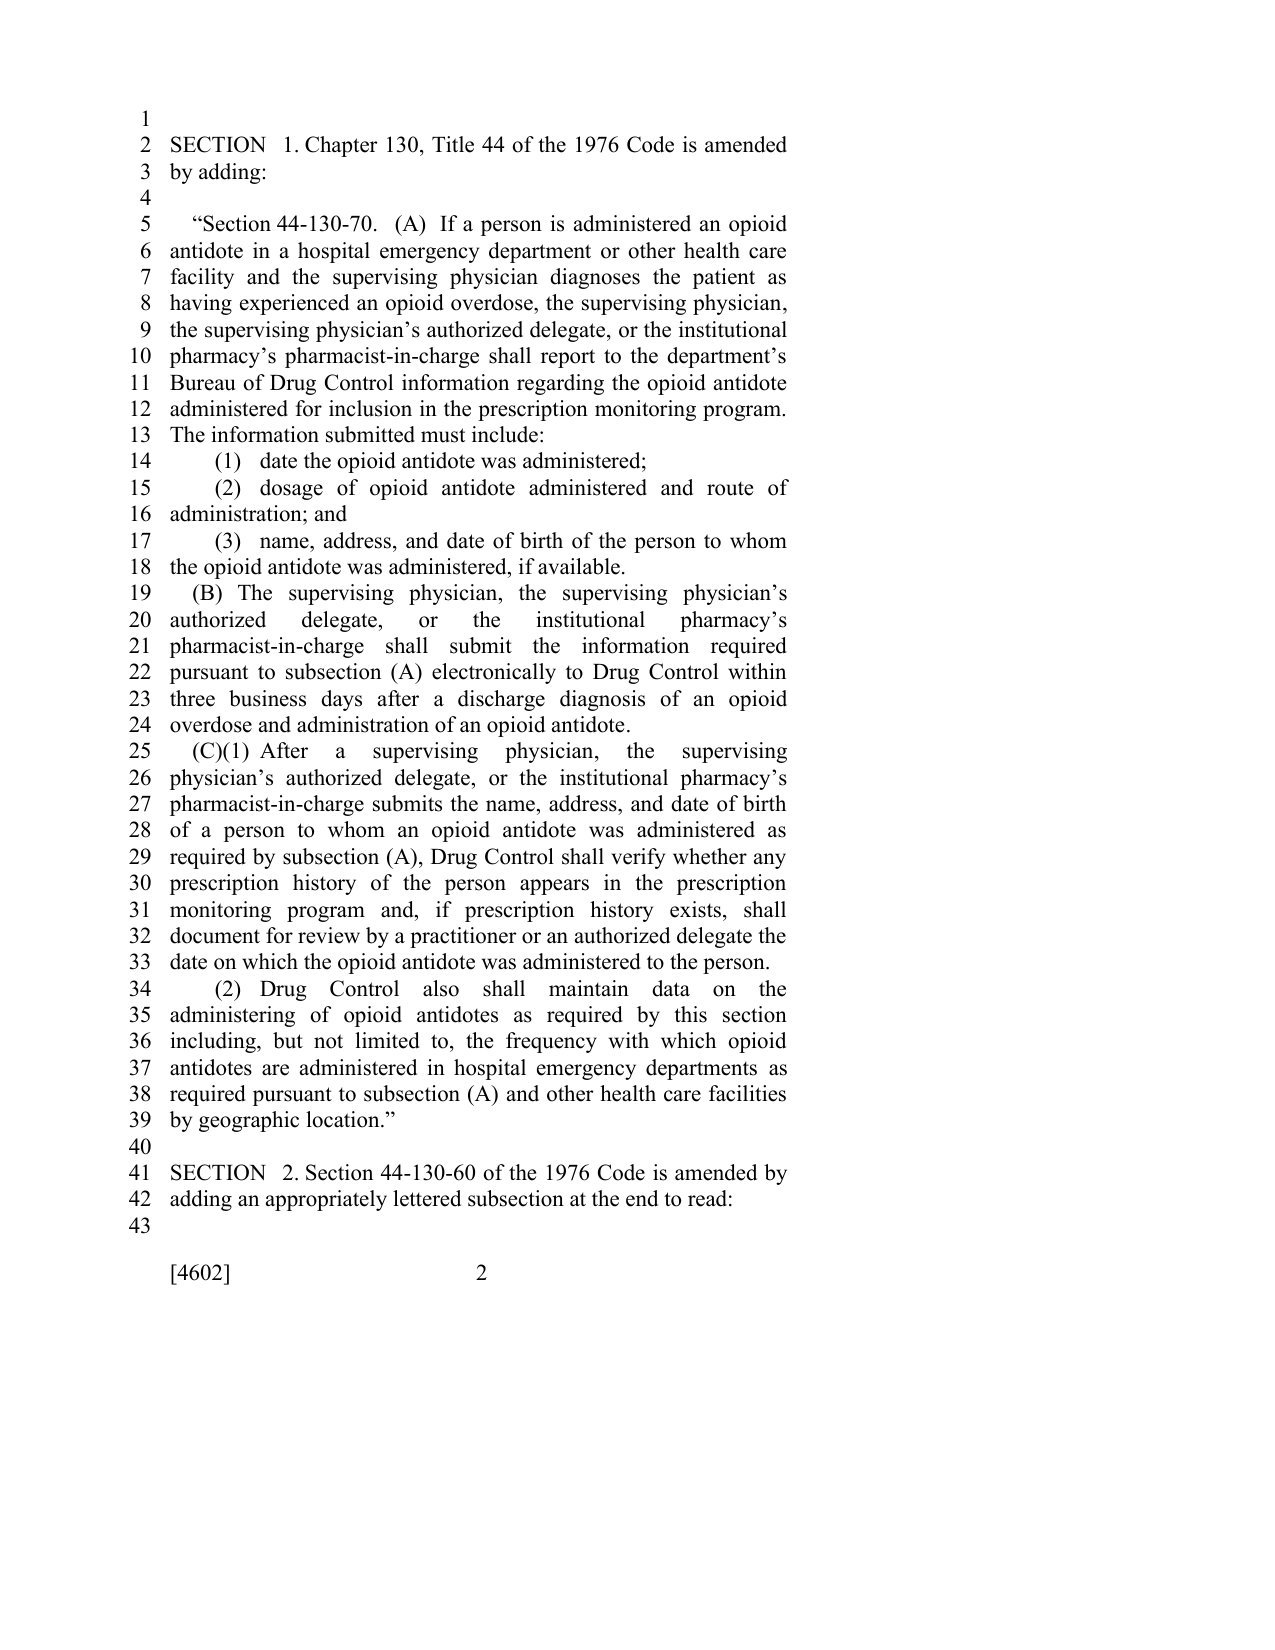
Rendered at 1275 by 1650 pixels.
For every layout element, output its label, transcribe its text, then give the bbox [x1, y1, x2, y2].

text “Section 44-130-70. (A) If a person is administered an opioid antidote in a hospital emergency department or other health care facility and the supervising physician diagnoses the patient as having experienced an opioid overdose, the supervising physician, the supervising physician’s authorized delegate, or the institutional pharmacy’s pharmacist-in-charge shall report to the department’s Bureau of Drug Control information regarding the opioid antidote administered for inclusion in the prescription monitoring program. The information submitted must include: [169, 210, 787, 448]
text SECTION 2. Section 44-130-60 of the 1976 Code is amended by adding an appropriately lettered subsection at the end to read: [169, 1159, 787, 1212]
text SECTION 1. Chapter 130, Title 44 of the 1976 Code is amended by adding: [169, 131, 787, 184]
text (C)(1) After a supervising physician, the supervising physician’s authorized delegate, or the institutional pharmacy’s pharmacist-in-charge submits the name, address, and date of birth of a person to whom an opioid antidote was administered as required by subsection (A), Drug Control shall verify whether any prescription history of the person appears in the prescription monitoring program and, if prescription history exists, shall document for review by a practitioner or an authorized delegate the date on which the opioid antidote was administered to the person. [169, 737, 787, 975]
text (1) date the opioid antidote was administered; [169, 448, 787, 474]
text (B) The supervising physician, the supervising physician’s authorized delegate, or the institutional pharmacy’s pharmacist-in-charge shall submit the information required pursuant to subsection (A) electronically to Drug Control within three business days after a discharge diagnosis of an opioid overdose and administration of an opioid antidote. [169, 579, 787, 737]
text (2) Drug Control also shall maintain data on the administering of opioid antidotes as required by this section including, but not limited to, the frequency with which opioid antidotes are administered in hospital emergency departments as required pursuant to subsection (A) and other health care facilities by geographic location.” [169, 975, 787, 1133]
text (2) dosage of opioid antidote administered and route of administration; and [169, 474, 787, 527]
text (3) name, address, and date of birth of the person to whom the opioid antidote was administered, if available. [169, 527, 787, 579]
